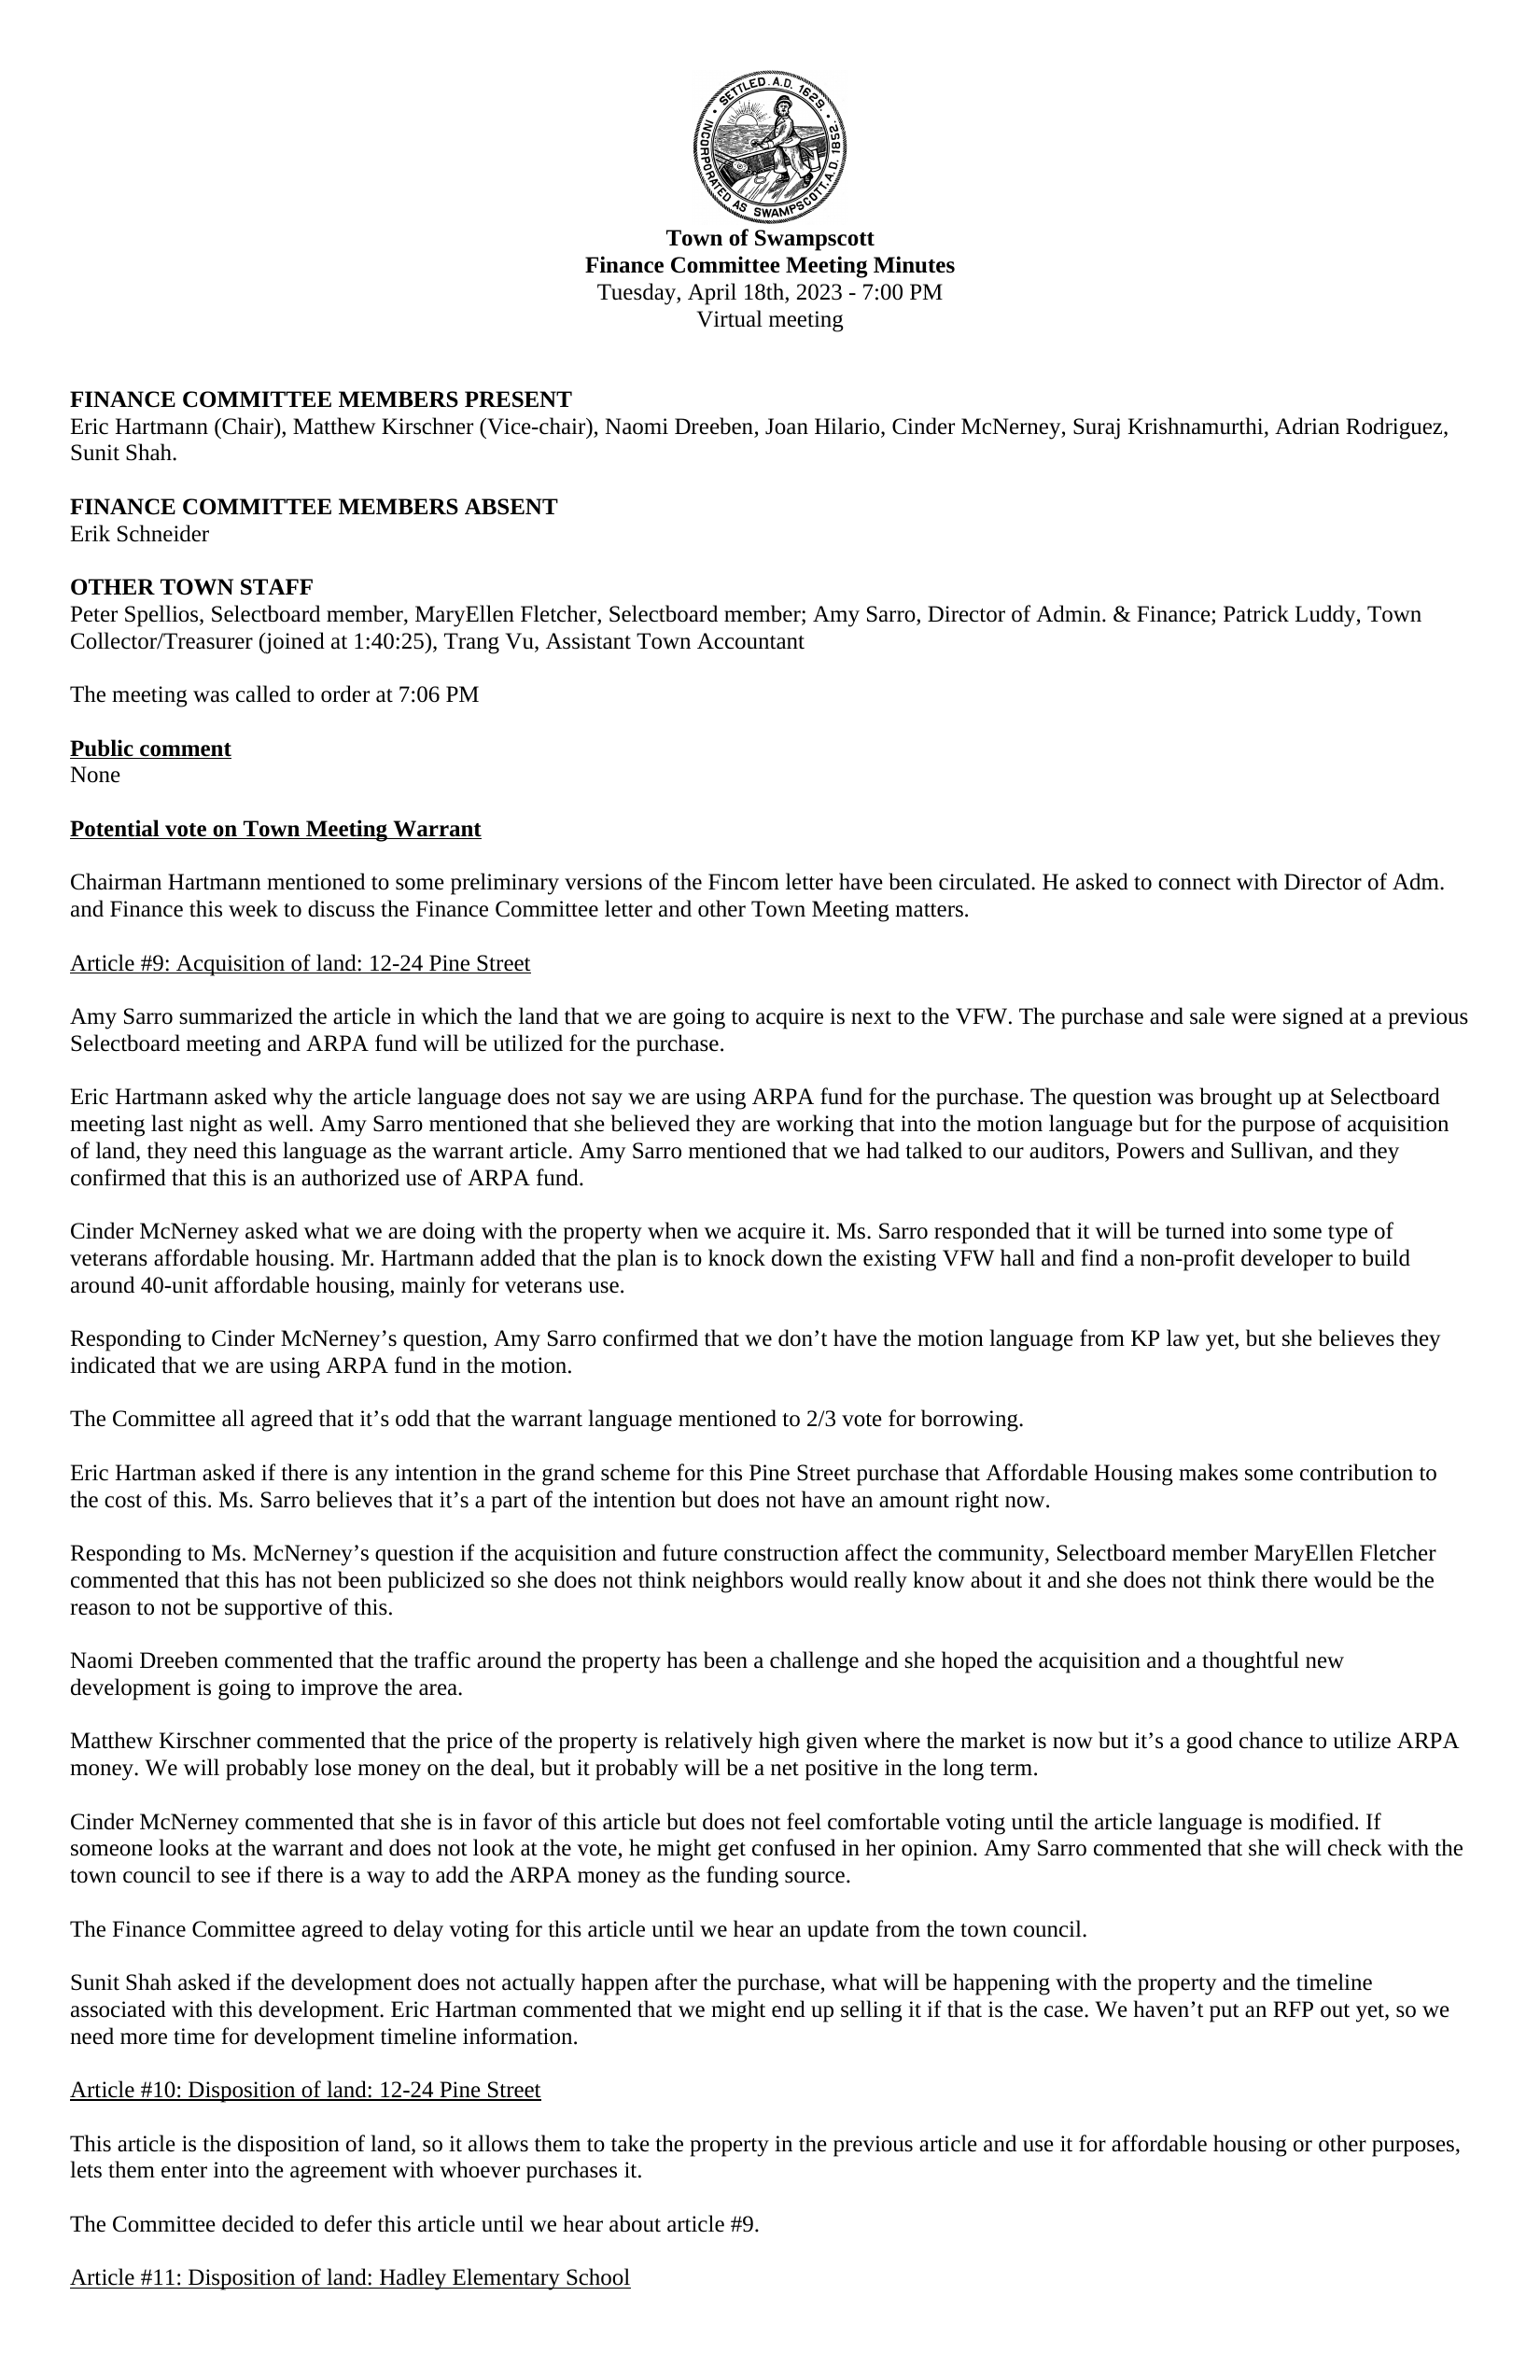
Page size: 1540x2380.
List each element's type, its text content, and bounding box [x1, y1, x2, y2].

text Responding to Cinder McNerney’s question, Amy Sarro confirmed that we don’t have the motion language from KP law yet, but she believes they indicated that we are using ARPA fund in the motion. [70, 1324, 1470, 1379]
text The Committee decided to defer this article until we hear about article #9. [70, 2210, 1470, 2237]
text FINANCE COMMITTEE MEMBERS PRESENT [70, 358, 1470, 413]
text Peter Spellios, Selectboard member, MaryEllen Fletcher, Selectboard member; Amy Sarro, Director of Admin. & Finance; Patrick Luddy, Town Collector/Treasurer (joined at 1:40:25), Trang Vu, Assistant Town Accountant [70, 600, 1470, 654]
picture [692, 70, 848, 225]
text Article #11: Disposition of land: Hadley Elementary School [70, 2264, 1470, 2290]
text Eric Hartmann asked why the article language does not say we are using ARPA fund for the purchase. The question was brought up at Selectboard meeting last night as well. Amy Sarro mentioned that she believed they are working that into the motion language but for the purpose of acquisition of land, they need this language as the warrant article. Amy Sarro mentioned that we had talked to our auditors, Powers and Sullivan, and they confirmed that this is an authorized use of ARPA fund. [70, 1084, 1470, 1191]
text The Finance Committee agreed to delay voting for this article until we hear an update from the town council. [70, 1915, 1470, 1942]
text Potential vote on Town Meeting Warrant [70, 815, 1470, 842]
text FINANCE COMMITTEE MEMBERS ABSENT [70, 493, 1470, 520]
text The Committee all agreed that it’s odd that the warrant language mentioned to 2/3 vote for borrowing. [70, 1406, 1470, 1432]
text Eric Hartmann (Chair), Matthew Kirschner (Vice-chair), Naomi Dreeben, Joan Hilario, Cinder McNerney, Suraj Krishnamurthi, Adrian Rodriguez, Sunit Shah. [70, 413, 1470, 466]
text Eric Hartman asked if there is any intention in the grand scheme for this Pine Street purchase that Affordable Housing makes some contribution to the cost of this. Ms. Sarro believes that it’s a part of the intention but does not have an amount right now. [70, 1459, 1470, 1513]
text Cinder McNerney commented that she is in favor of this article but does not feel comfortable voting until the article language is modified. If someone looks at the warrant and does not look at the vote, he might get confused in her opinion. Amy Sarro commented that she will check with the town council to see if there is a way to add the ARPA money as the funding source. [70, 1808, 1470, 1888]
text Article #10: Disposition of land: 12-24 Pine Street [70, 2076, 1470, 2103]
text Amy Sarro summarized the article in which the land that we are going to acquire is next to the VFW. The purchase and sale were signed at a previous Selectboard meeting and ARPA fund will be utilized for the purchase. [70, 1002, 1470, 1057]
text Responding to Ms. McNerney’s question if the acquisition and future construction affect the community, Selectboard member MaryEllen Fletcher commented that this has not been publicized so she does not think neighbors would really know about it and she does not think there would be the reason to not be supportive of this. [70, 1539, 1470, 1620]
text OTHER TOWN STAFF [70, 573, 1470, 600]
text Cinder McNerney asked what we are doing with the property when we acquire it. Ms. Sarro responded that it will be turned into some type of veterans affordable housing. Mr. Hartmann added that the plan is to knock down the existing VFW hall and find a non-profit developer to build around 40-unit affordable housing, mainly for veterans use. [70, 1217, 1470, 1298]
text Town of Swampscott Finance Committee Meeting Minutes Tuesday, April 18th, 2023 - 7:00 PM Virtual meeting [70, 225, 1470, 332]
text The meeting was called to order at 7:06 PM [70, 680, 1470, 707]
text Chairman Hartmann mentioned to some preliminary versions of the Fincom letter have been circulated. He asked to connect with Director of Adm. and Finance this week to discuss the Finance Committee letter and other Town Meeting matters. [70, 869, 1470, 922]
text Naomi Dreeben commented that the traffic around the property has been a challenge and she hoped the acquisition and a thoughtful new development is going to improve the area. [70, 1646, 1470, 1701]
text Public comment [70, 735, 1470, 762]
text None [70, 762, 1470, 788]
text Matthew Kirschner commented that the price of the property is relatively high given where the market is now but it’s a good chance to utilize ARPA money. We will probably lose money on the deal, but it probably will be a net positive in the long term. [70, 1728, 1470, 1781]
text Article #9: Acquisition of land: 12-24 Pine Street [70, 949, 1470, 976]
text This article is the disposition of land, so it allows them to take the property in the previous article and use it for affordable housing or other purposes, lets them enter into the agreement with whoever purchases it. [70, 2130, 1470, 2183]
text Sunit Shah asked if the development does not actually happen after the purchase, what will be happening with the property and the timeline associated with this development. Eric Hartman commented that we might end up selling it if that is the case. We haven’t put an RFP out yet, so we need more time for development timeline information. [70, 1968, 1470, 2050]
text Erik Schneider [70, 520, 1470, 547]
